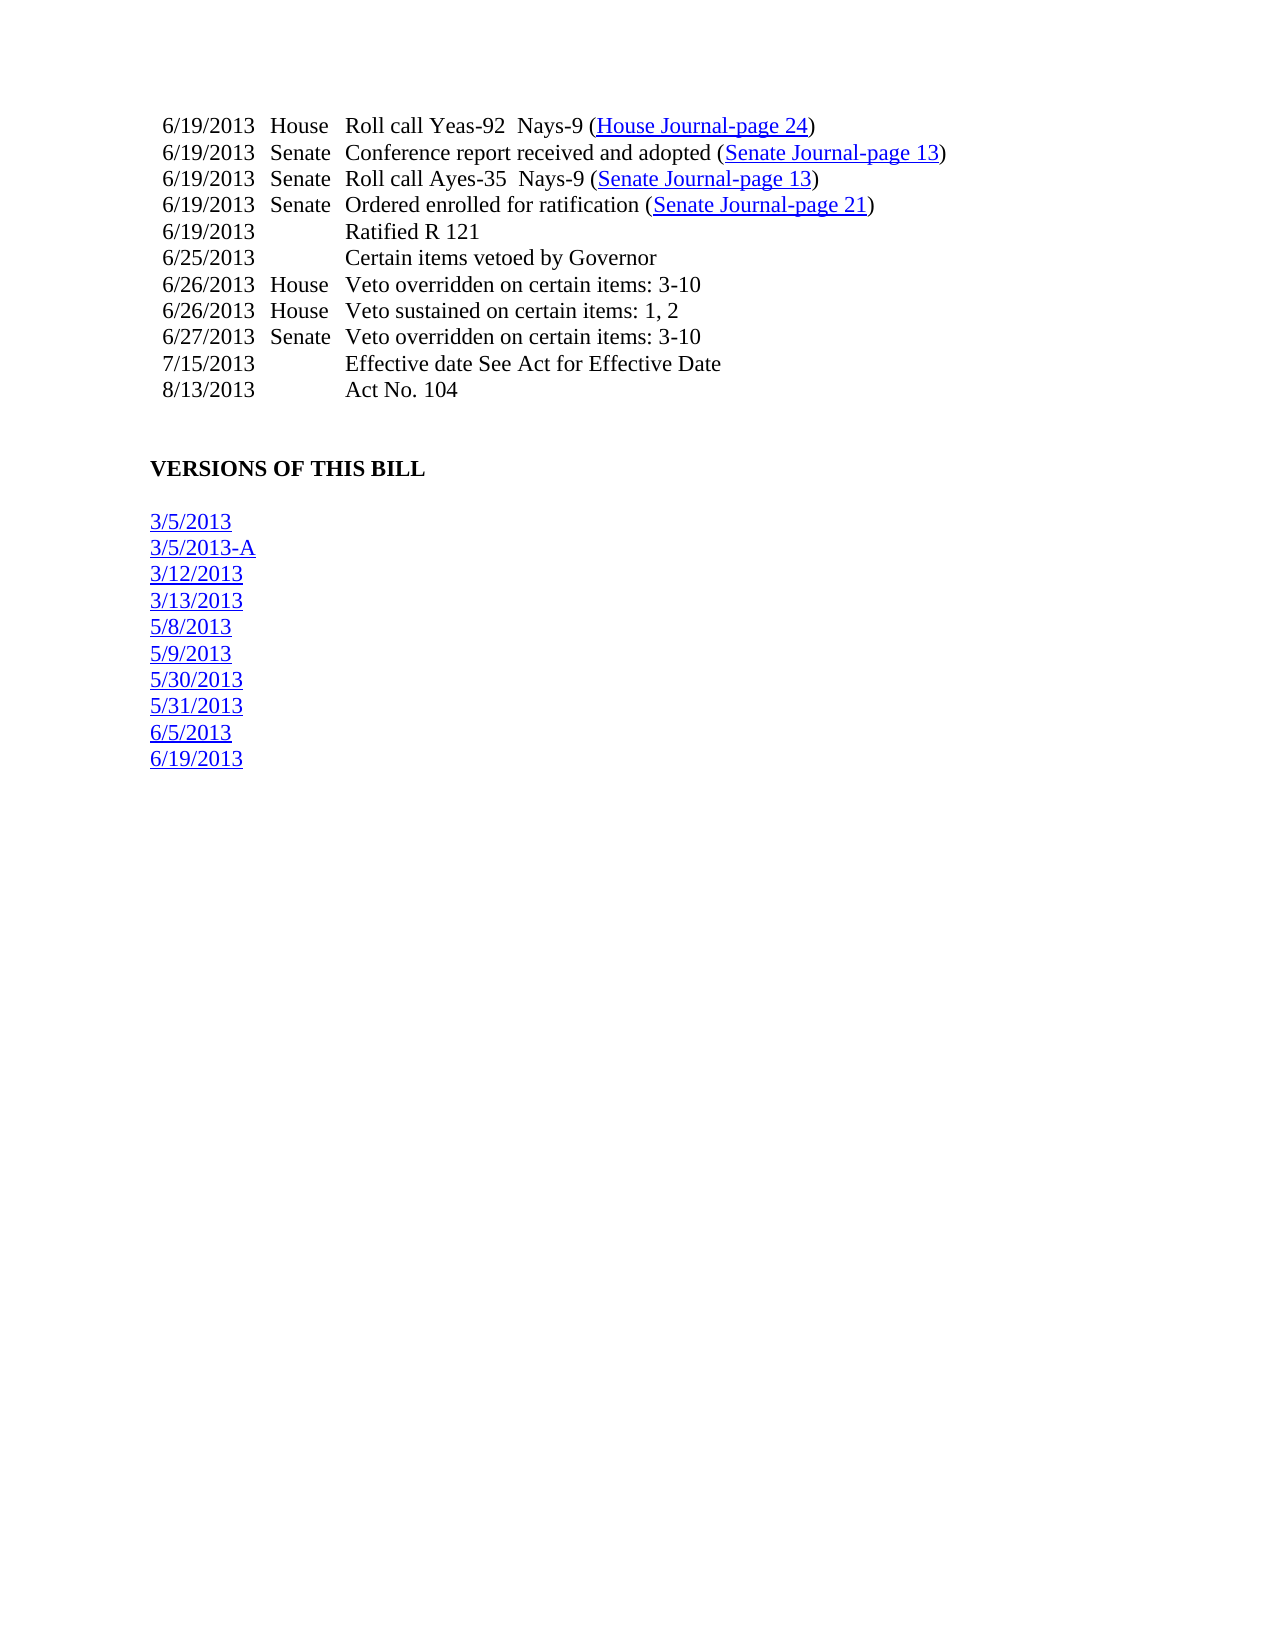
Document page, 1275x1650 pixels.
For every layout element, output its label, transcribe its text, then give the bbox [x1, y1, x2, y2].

text VERSIONS OF THIS BILL [150, 455, 1125, 481]
text 5/9/2013 [150, 639, 1125, 666]
text 3/5/2013 [150, 508, 1125, 534]
text 8/13/2013 Act No. 104 [150, 376, 1125, 402]
text 6/19/2013 House Roll call Yeas-92 Nays-9 (House Journal-page 24) [150, 112, 1125, 139]
text 6/19/2013 [150, 745, 1125, 771]
text 6/26/2013 House Veto sustained on certain items: 1, 2 [150, 297, 1125, 323]
text 6/19/2013 Senate Conference report received and adopted (Senate Journal-page 13) [150, 139, 1125, 165]
text 3/13/2013 [150, 587, 1125, 613]
text 6/19/2013 Senate Ordered enrolled for ratification (Senate Journal-page 21) [150, 192, 1125, 218]
text 6/25/2013 Certain items vetoed by Governor [150, 244, 1125, 271]
text 5/31/2013 [150, 692, 1125, 719]
text 5/8/2013 [150, 613, 1125, 639]
text 3/12/2013 [150, 561, 1125, 587]
text 6/5/2013 [150, 719, 1125, 745]
text 3/5/2013-A [150, 534, 1125, 561]
text 6/27/2013 Senate Veto overridden on certain items: 3-10 [150, 323, 1125, 350]
text 7/15/2013 Effective date See Act for Effective Date [150, 350, 1125, 376]
text 6/19/2013 Ratified R 121 [150, 218, 1125, 244]
text 6/26/2013 House Veto overridden on certain items: 3-10 [150, 271, 1125, 297]
text 5/30/2013 [150, 666, 1125, 692]
text 6/19/2013 Senate Roll call Ayes-35 Nays-9 (Senate Journal-page 13) [150, 165, 1125, 192]
